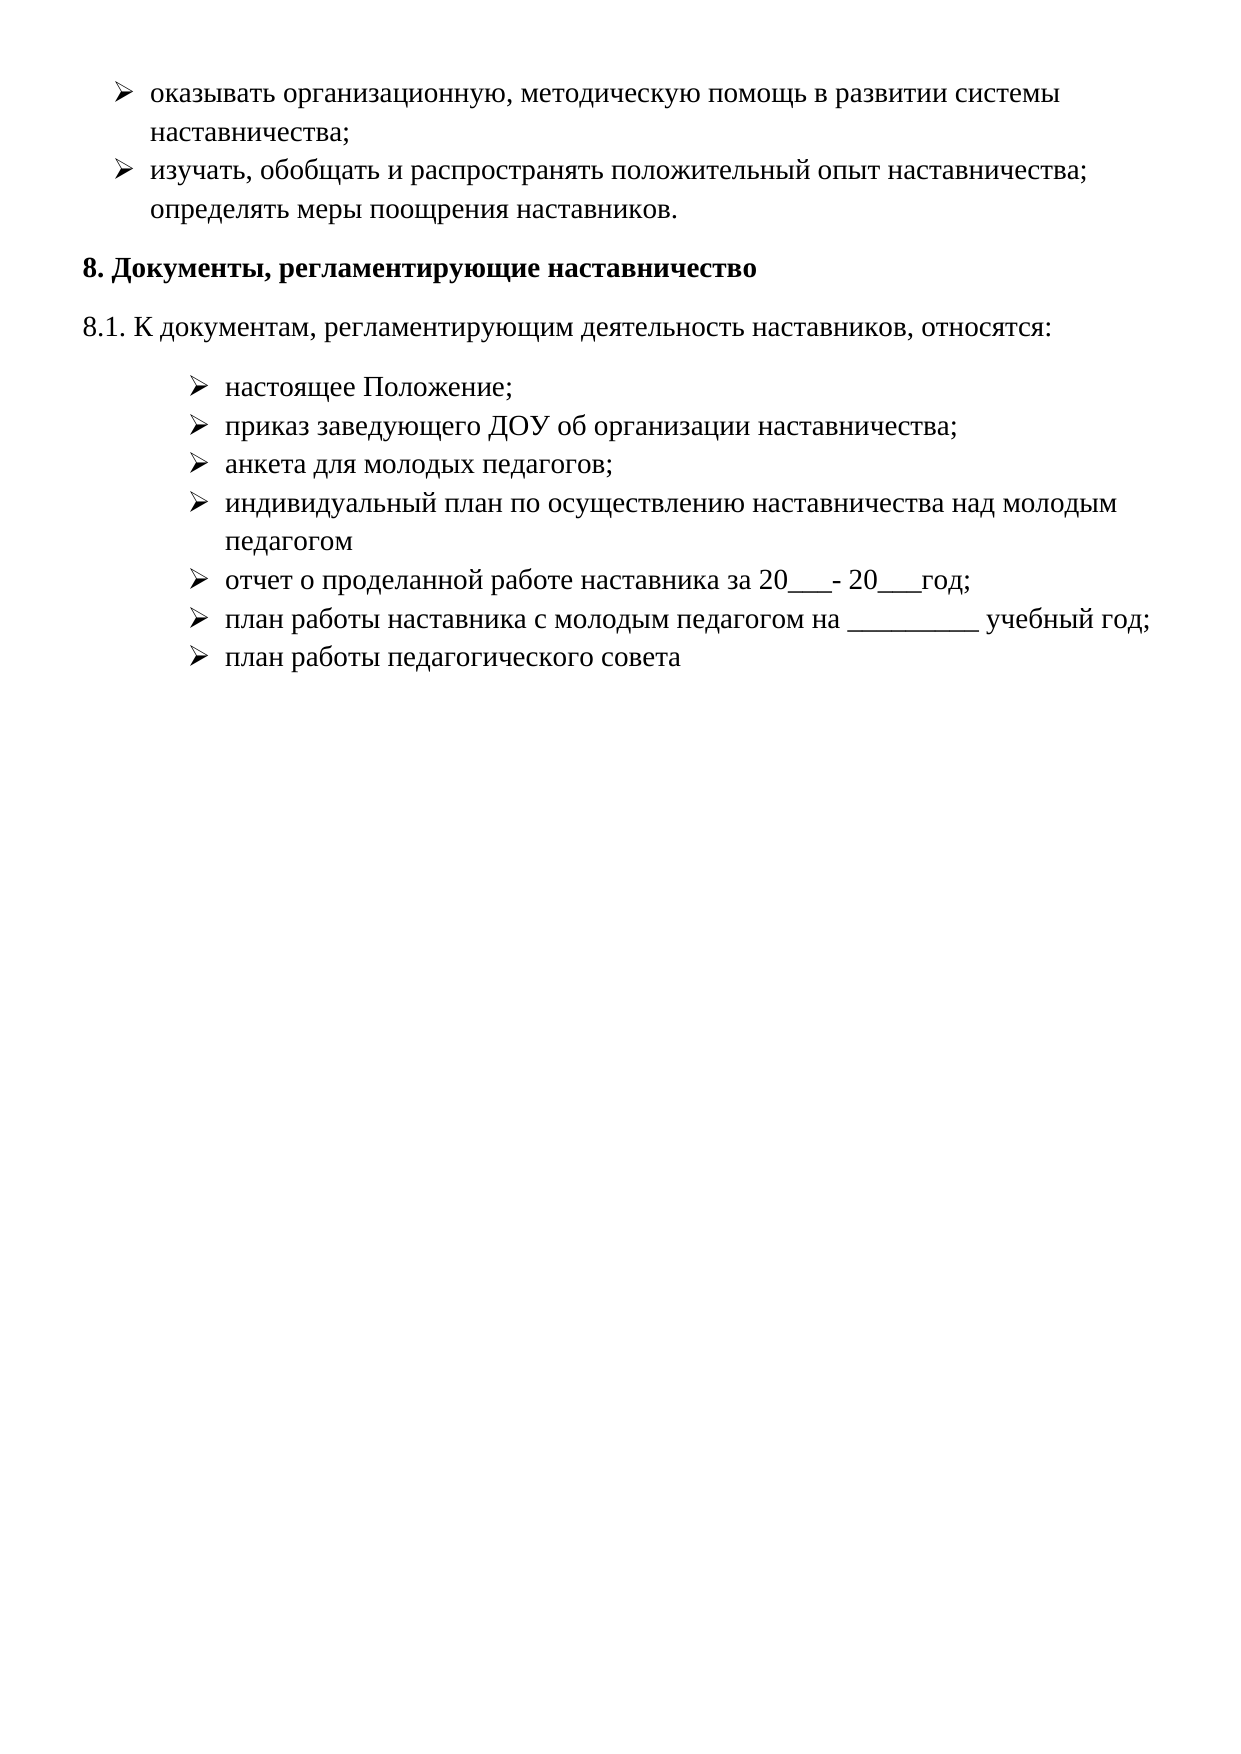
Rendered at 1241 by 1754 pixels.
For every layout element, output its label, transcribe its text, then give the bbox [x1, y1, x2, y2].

text 8. Документы, регламентирующие наставничество [75, 250, 1165, 284]
list индивидуальный план по осуществлению наставничества над молодым педагогом [187, 485, 1165, 557]
text 8.1. К документам, регламентирующим деятельность наставников, относятся: [75, 309, 1165, 343]
list отчет о проделанной работе наставника за 20___- 20___год; [187, 562, 1165, 596]
list план работы наставника с молодым педагогом на _________ учебный год; [187, 601, 1165, 634]
list план работы педагогического совета [187, 639, 1165, 673]
list настоящее Положение; [187, 369, 1165, 403]
list анкета для молодых педагогов; [187, 446, 1165, 480]
list оказывать организационную, методическую помощь в развитии системы наставничества; [112, 75, 1165, 147]
list изучать, обобщать и распространять положительный опыт наставничества; определять меры поощрения наставников. [112, 152, 1165, 224]
list приказ заведующего ДОУ об организации наставничества; [187, 408, 1165, 441]
